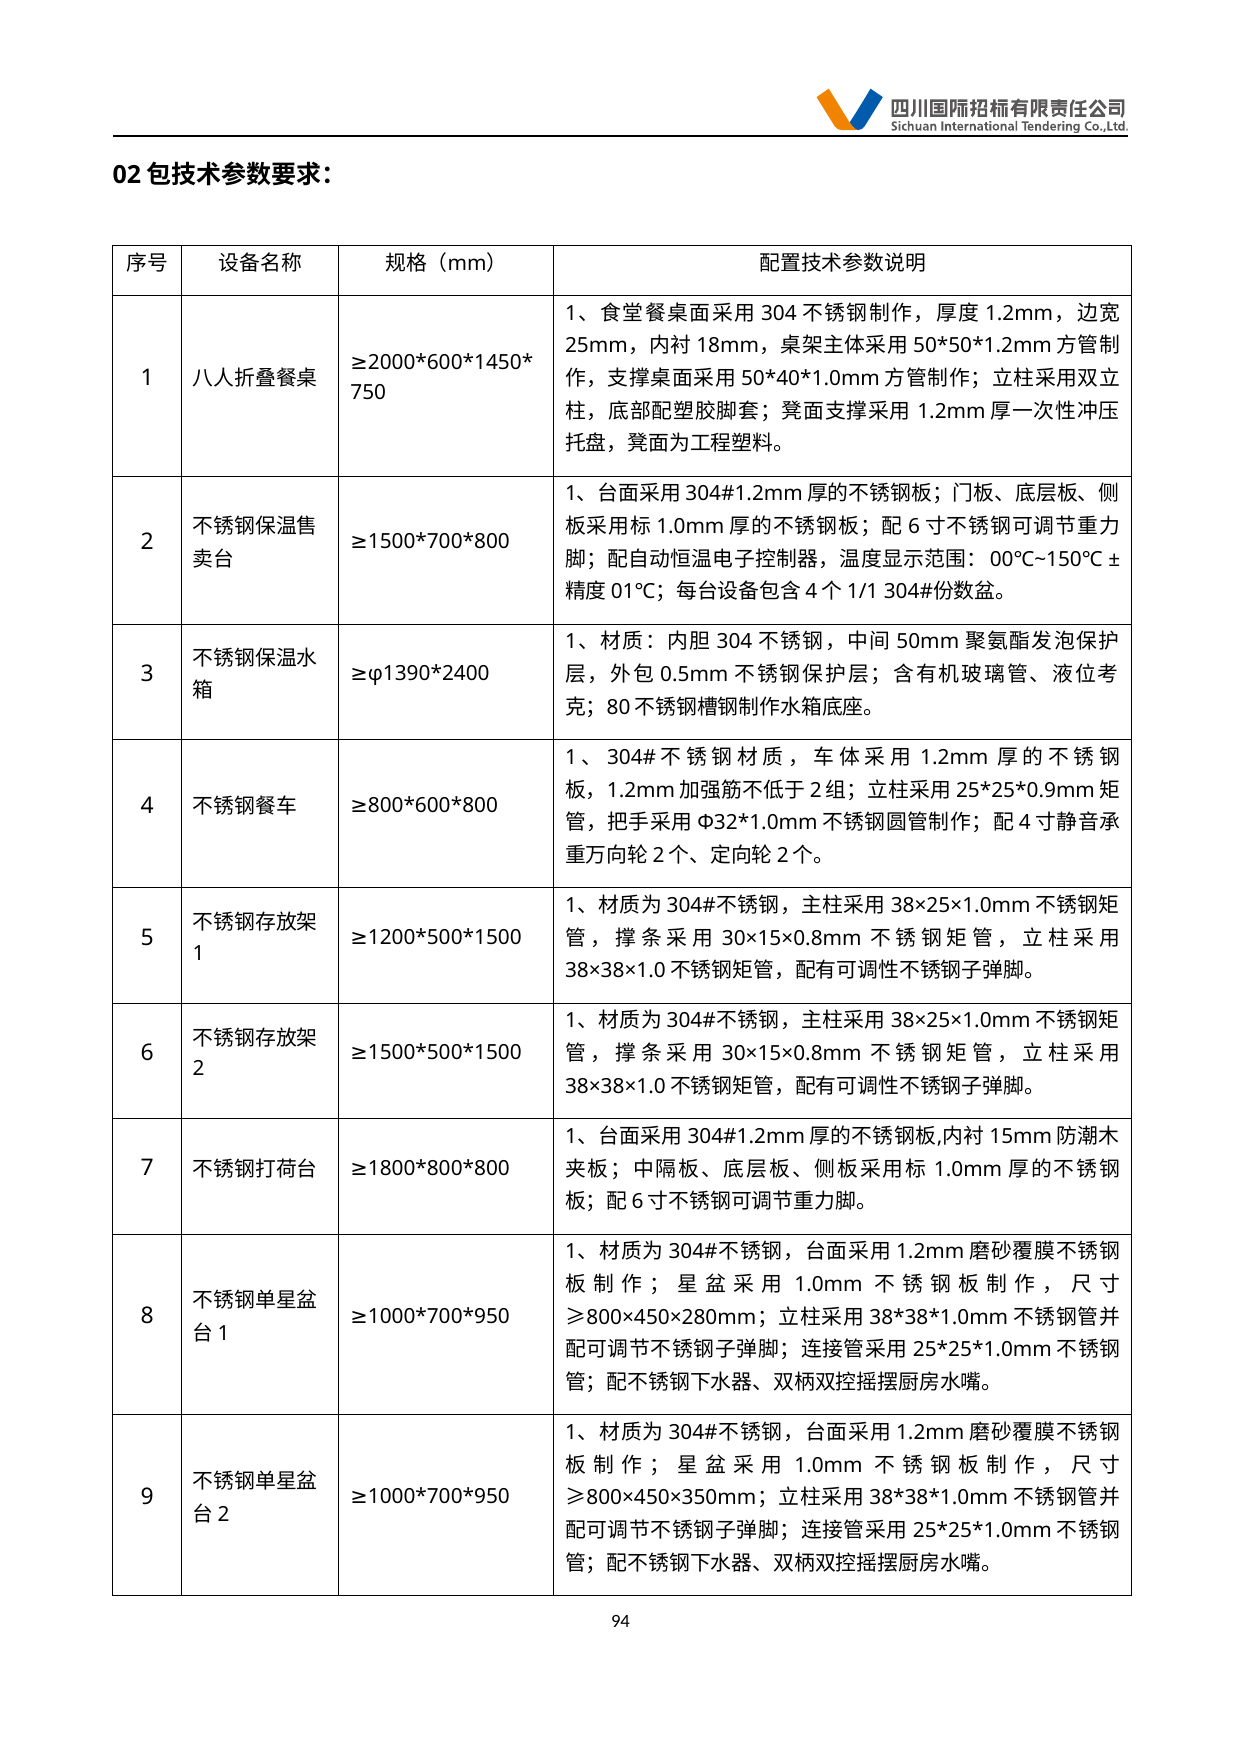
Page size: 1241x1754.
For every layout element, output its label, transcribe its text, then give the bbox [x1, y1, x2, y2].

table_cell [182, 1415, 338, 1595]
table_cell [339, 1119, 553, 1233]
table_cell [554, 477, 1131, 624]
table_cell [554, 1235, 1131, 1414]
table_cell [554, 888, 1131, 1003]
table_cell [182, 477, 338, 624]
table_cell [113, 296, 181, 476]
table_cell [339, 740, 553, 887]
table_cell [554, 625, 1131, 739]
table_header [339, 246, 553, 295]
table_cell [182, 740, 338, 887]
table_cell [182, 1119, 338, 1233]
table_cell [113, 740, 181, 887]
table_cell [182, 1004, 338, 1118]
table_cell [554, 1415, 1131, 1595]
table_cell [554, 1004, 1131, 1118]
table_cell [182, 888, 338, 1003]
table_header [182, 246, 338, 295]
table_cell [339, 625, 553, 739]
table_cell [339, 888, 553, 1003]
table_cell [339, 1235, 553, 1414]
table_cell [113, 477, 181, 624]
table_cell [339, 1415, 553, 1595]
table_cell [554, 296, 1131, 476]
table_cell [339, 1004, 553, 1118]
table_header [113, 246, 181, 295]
subtitle 02包技术参数要求： [112, 155, 1128, 191]
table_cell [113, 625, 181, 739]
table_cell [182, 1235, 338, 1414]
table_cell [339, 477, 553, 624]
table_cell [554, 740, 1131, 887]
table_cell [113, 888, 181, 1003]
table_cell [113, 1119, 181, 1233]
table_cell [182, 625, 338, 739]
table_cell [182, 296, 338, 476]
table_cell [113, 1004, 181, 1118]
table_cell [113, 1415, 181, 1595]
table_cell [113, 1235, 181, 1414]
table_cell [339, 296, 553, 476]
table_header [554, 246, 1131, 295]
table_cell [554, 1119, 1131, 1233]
